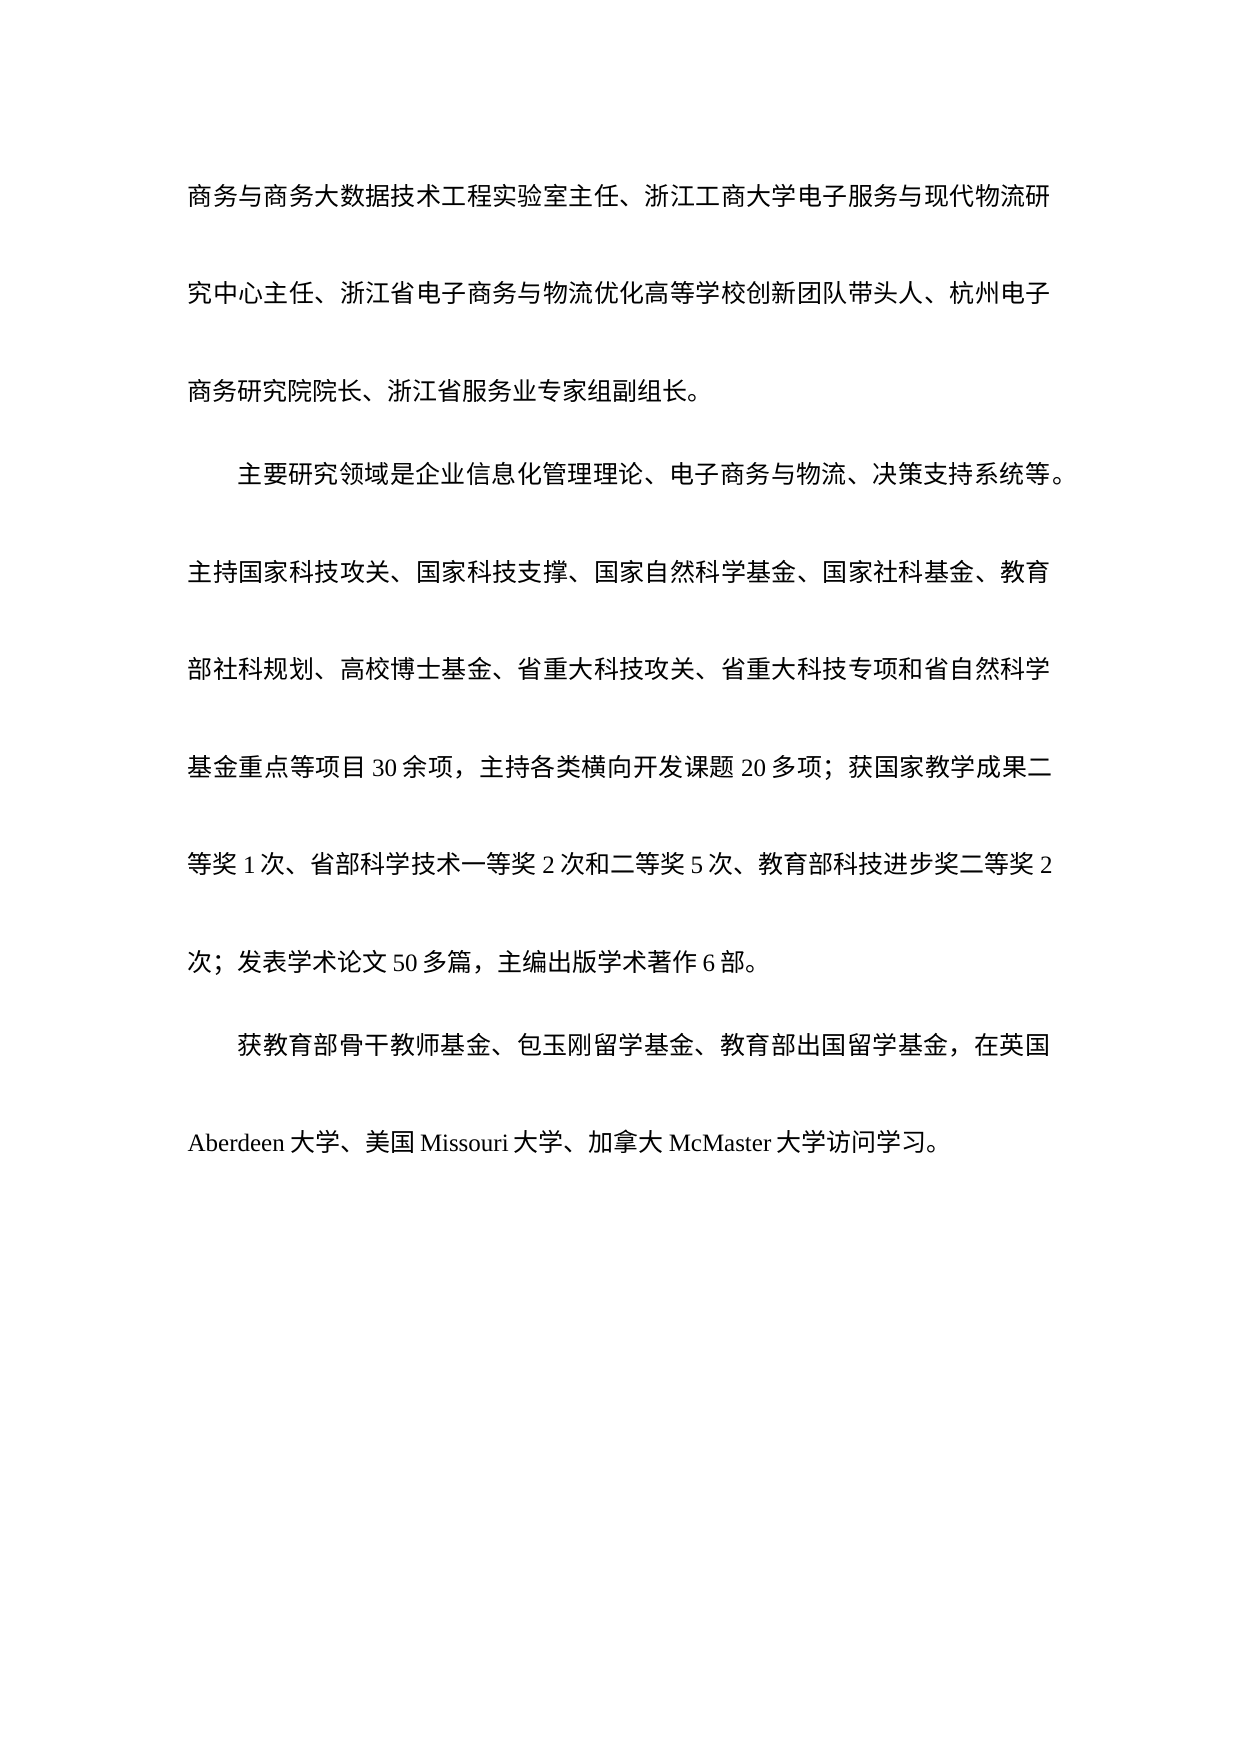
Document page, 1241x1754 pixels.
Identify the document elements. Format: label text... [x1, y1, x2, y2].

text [187, 162, 1053, 422]
text 获教育部骨干教师基金、包玉刚留学基金、教育部出国留学基金，在英国Aberdeen大学、美国Missouri大学、加拿大McMaster大学访问学习。 [187, 1011, 1053, 1173]
text 主要研究领域是企业信息化管理理论、电子商务与物流、决策支持系统等。主持国家科技攻关、国家科技支撑、国家自然科学基金、国家社科基金、教育部社科规划、高校博士基金、省重大科技攻关、省重大科技专项和省自然科学基金重点等项目30余项，主持各类横向开发课题20多项；获国家教学成果二等奖1次、省部科学技术一等奖2次和二等奖5次、教育部科技进步奖二等奖2次；发表学术论文50多篇，主编出版学术著作6部。 [187, 440, 1053, 993]
